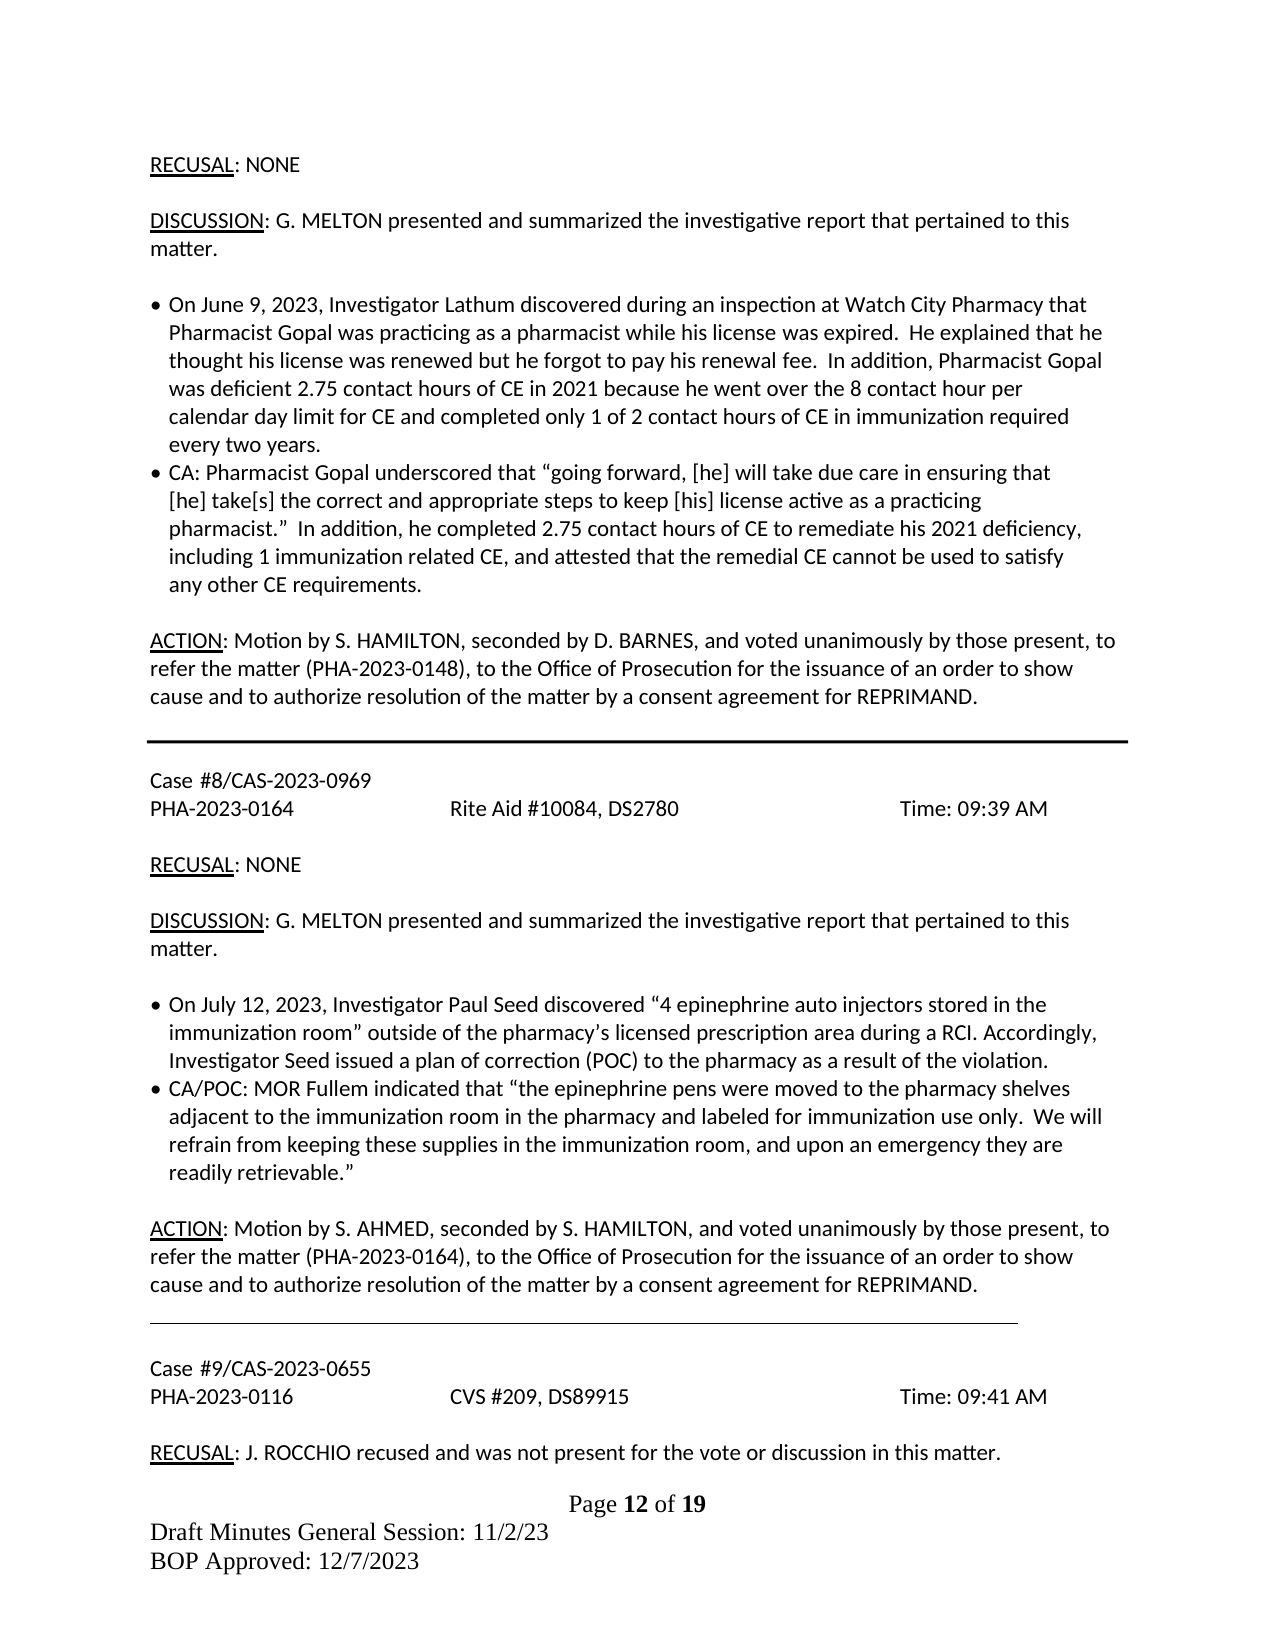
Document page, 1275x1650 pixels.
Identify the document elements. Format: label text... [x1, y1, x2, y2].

list CA: Pharmacist Gopal underscored that “going forward, [he] will take due care in ensuring that [he] take[s] the correct and appropriate steps to keep [his] license active as a practicing pharmacist.” In addition, he completed 2.75 contact hours of CE to remediate his 2021 deficiency, including 1 immunization related CE, and attested that the remedial CE cannot be used to satisfy any other CE requirements. [150, 458, 1093, 598]
text RECUSAL: NONE [150, 150, 1202, 178]
list On July 12, 2023, Investigator Paul Seed discovered “4 epinephrine auto injectors stored in the immunization room” outside of the pharmacy’s licensed prescription area during a RCI. Accordingly, Investigator Seed issued a plan of correction (POC) to the pharmacy as a result of the violation. [150, 990, 1098, 1074]
text Case #8/CAS-2023-0969 [150, 766, 1202, 794]
text ACTION: Motion by S. AHMED, seconded by S. HAMILTON, and voted unanimously by those present, to refer the matter (PHA-2023-0164), to the Office of Prosecution for the issuance of an order to show cause and to authorize resolution of the matter by a consent agreement for REPRIMAND. [150, 1214, 1116, 1298]
text PHA-2023-0164 Rite Aid #10084, DS2780 Time: 09:39 AM RECUSAL: NONE [150, 794, 1048, 878]
text Case #9/CAS-2023-0655 [150, 1354, 1202, 1382]
text DISCUSSION: G. MELTON presented and summarized the investigative report that pertained to this matter. [150, 906, 1116, 962]
text ACTION: Motion by S. HAMILTON, seconded by D. BARNES, and voted unanimously by those present, to refer the matter (PHA-2023-0148), to the Office of Prosecution for the issuance of an order to show cause and to authorize resolution of the matter by a consent agreement for REPRIMAND. [150, 626, 1116, 710]
text RECUSAL: J. ROCCHIO recused and was not present for the vote or discussion in this matter. [150, 1438, 1202, 1466]
text PHA-2023-0116 CVS #209, DS89915 Time: 09:41 AM [150, 1382, 1202, 1410]
text DISCUSSION: G. MELTON presented and summarized the investigative report that pertained to this matter. [150, 206, 1116, 262]
list On June 9, 2023, Investigator Lathum discovered during an inspection at Watch City Pharmacy that Pharmacist Gopal was practicing as a pharmacist while his license was expired. He explained that he thought his license was renewed but he forgot to pay his renewal fee. In addition, Pharmacist Gopal was deficient 2.75 contact hours of CE in 2021 because he went over the 8 contact hour per calendar day limit for CE and completed only 1 of 2 contact hours of CE in immunization required every two years. [150, 290, 1108, 458]
list CA/POC: MOR Fullem indicated that “the epinephrine pens were moved to the pharmacy shelves adjacent to the immunization room in the pharmacy and labeled for immunization use only. We will refrain from keeping these supplies in the immunization room, and upon an emergency they are readily retrievable.” [150, 1074, 1103, 1186]
